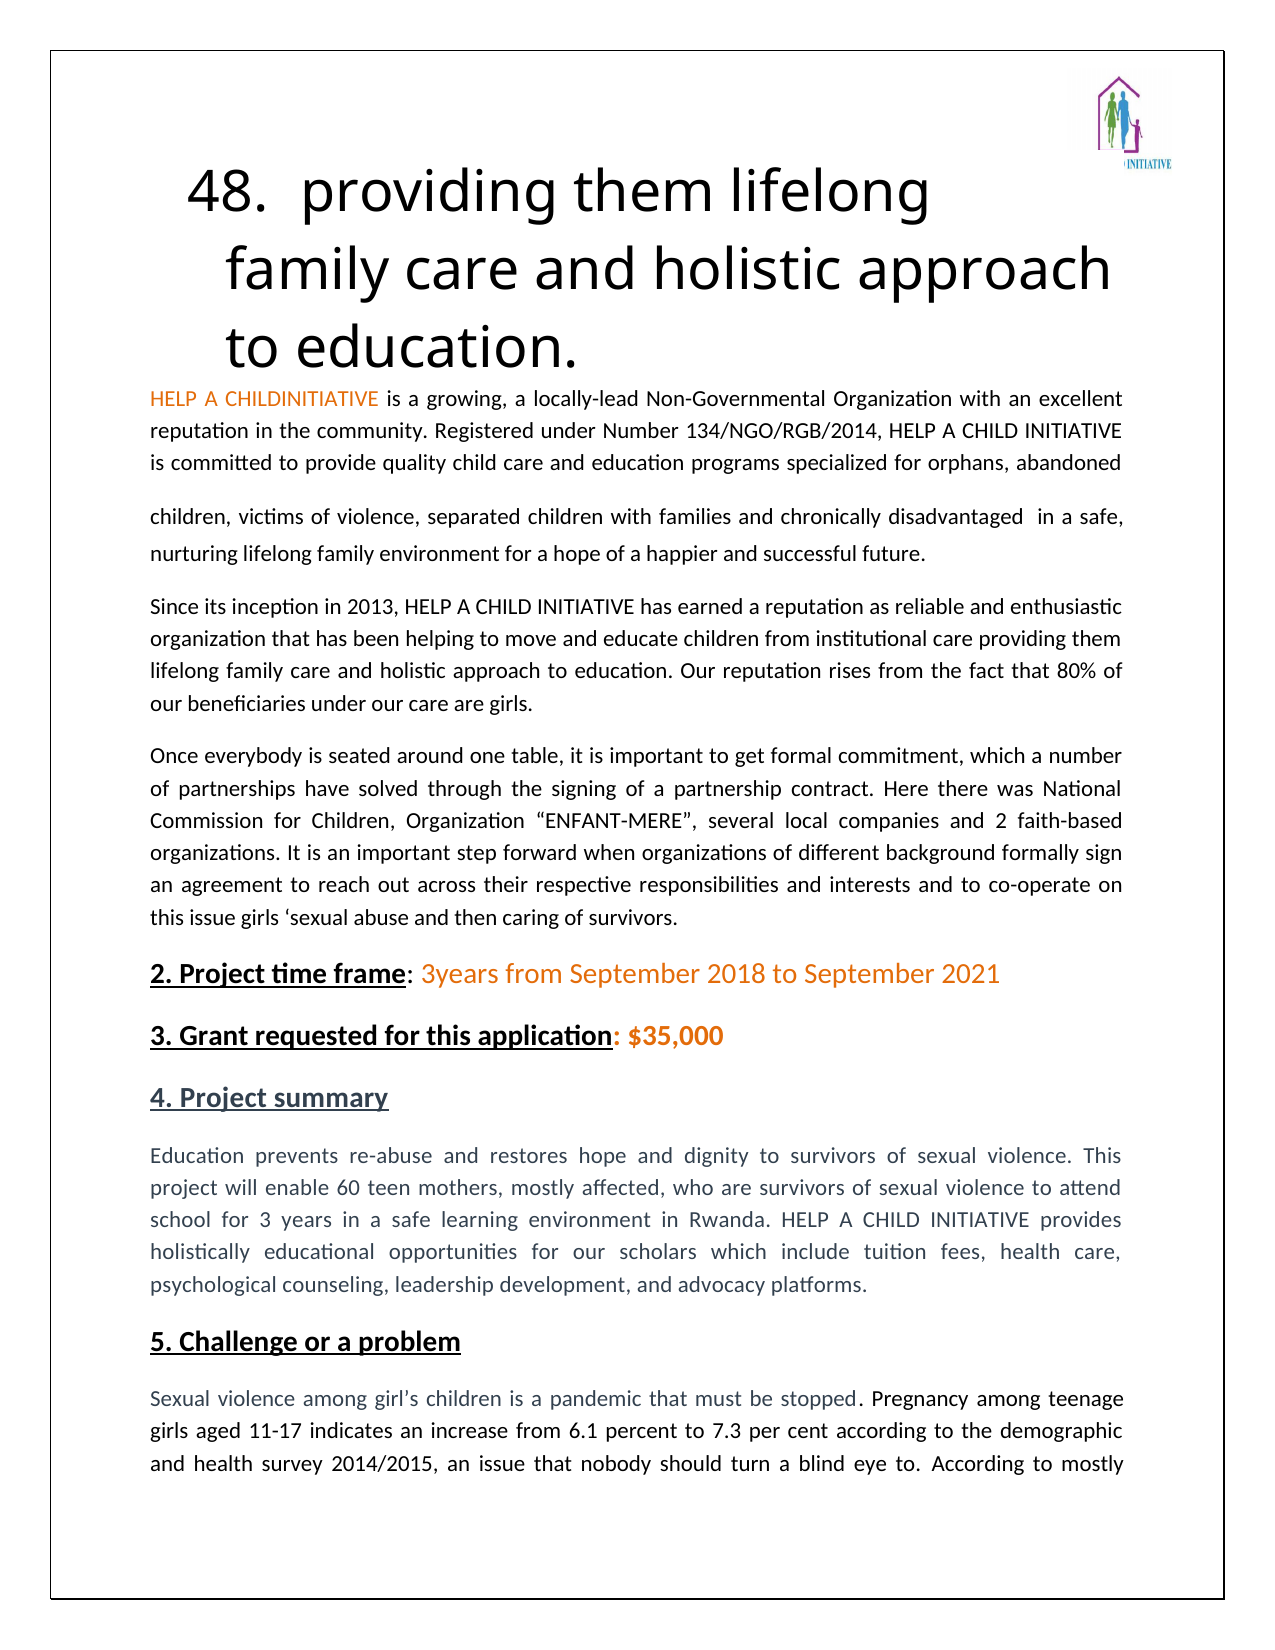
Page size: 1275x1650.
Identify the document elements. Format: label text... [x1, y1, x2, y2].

text 3. Grant requested for this application: $35,000 [150, 1017, 1124, 1053]
text Once everybody is seated around one table, it is important to get formal commitment, which a number of partnerships have solved through the signing of a partnership contract. Here there was National Commission for Children, Organization “ENFANT-MERE”, several local companies and 2 faith-based organizations. It is an important step forward when organizations of different background formally sign an agreement to reach out across their respective responsibilities and interests and to co-operate on this issue girls ‘sexual abuse and then caring of survivors. [150, 742, 1124, 931]
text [150, 1445, 1124, 1477]
list providing them lifelong family care and holistic approach to education. [187, 150, 1124, 384]
text Since its inception in 2013, HELP A CHILD INITIATIVE has earned a reputation as reliable and enthusiastic organization that has been helping to move and educate children from institutional care providing them lifelong family care and holistic approach to education. Our reputation rises from the fact that 80% of our beneficiaries under our care are girls. [150, 592, 1124, 717]
text Education prevents re-abuse and restores hope and dignity to survivors of sexual violence. This project will enable 60 teen mothers, mostly affected, who are survivors of sexual violence to attend school for 3 years in a safe learning environment in Rwanda. HELP A CHILD INITIATIVE provides holistically educational opportunities for our scholars which include tuition fees, health care, psychological counseling, leadership development, and advocacy platforms. [150, 1141, 1124, 1298]
text 2. Project time frame: 3years from September 2018 to September 2021 [150, 956, 1124, 991]
text 4. Project summary [150, 1079, 1124, 1115]
picture [1066, 68, 1173, 176]
text 5. Challenge or a problem [150, 1323, 1124, 1358]
text HELP A CHILDINITIATIVE is a growing, a locally-lead Non-Governmental Organization with an excellent reputation in the community. Registered under Number 134/NGO/RGB/2014, HELP A CHILD INITIATIVE is committed to provide quality child care and education programs specialized for orphans, abandoned children, victims of violence, separated children with families and chronically disadvantaged in a safe, nurturing lifelong family environment for a hope of a happier and successful future. [150, 384, 1124, 567]
